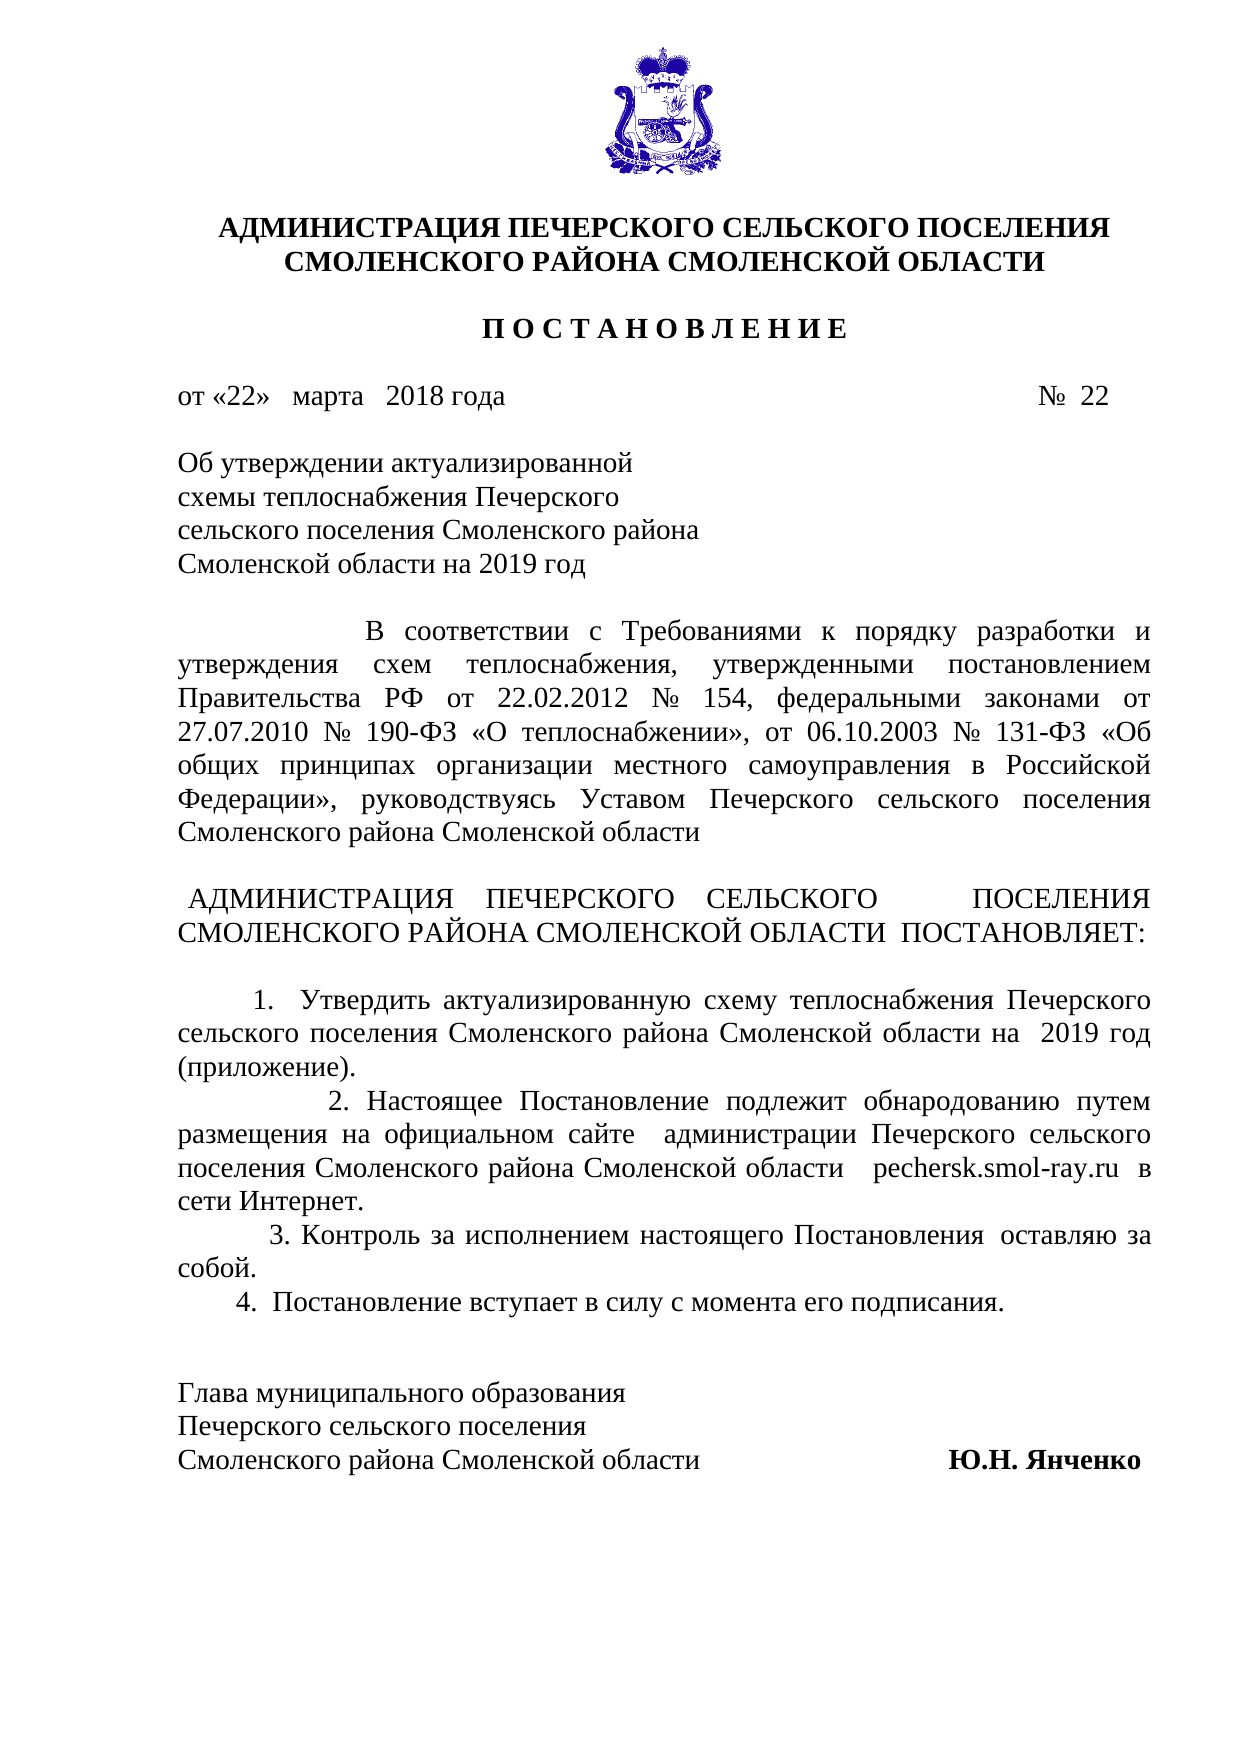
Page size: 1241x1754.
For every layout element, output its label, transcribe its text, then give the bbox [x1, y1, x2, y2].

text Смоленской области на 2019 год [177, 546, 1152, 579]
text от «22» марта 2018 года № 22 [177, 378, 1152, 412]
text 2. Настоящее Постановление подлежит обнародованию путем размещения на официальном сайте администрации Печерского сельского поселения Смоленского района Смоленской области pechersk.smol-ray.ru в сети Интернет. [177, 1083, 1152, 1217]
list Печерского сельского поселения [177, 1408, 1152, 1442]
text 1. Утвердить актуализированную схему теплоснабжения Печерского сельского поселения Смоленского района Смоленской области на 2019 год (приложение). [177, 982, 1152, 1083]
text СМОЛЕНСКОГО РАЙОНА СМОЛЕНСКОЙ ОБЛАСТИ [177, 244, 1152, 278]
list Глава муниципального образования [177, 1375, 1152, 1408]
text АДМИНИСТРАЦИЯ ПЕЧЕРСКОГО СЕЛЬСКОГО ПОСЕЛЕНИЯ СМОЛЕНСКОГО РАЙОНА СМОЛЕНСКОЙ ОБЛАСТИ ПОСТАНОВЛЯЕТ: [177, 881, 1152, 948]
text АДМИНИСТРАЦИЯ ПЕЧЕРСКОГО СЕЛЬСКОГО ПОСЕЛЕНИЯ [177, 211, 1152, 244]
text 3. Контроль за исполнением настоящего Постановления оставляю за собой. [177, 1217, 1152, 1284]
text П О С Т А Н О В Л Е Н И Е [177, 311, 1152, 345]
text Об утверждении актуализированной [177, 445, 1152, 479]
text 4. Постановление вступает в силу с момента его подписания. [177, 1284, 1152, 1317]
text сельского поселения Смоленского района [177, 512, 1152, 546]
text схемы теплоснабжения Печерского [177, 479, 1152, 512]
list Смоленского района Смоленской области Ю.Н. Янченко [177, 1442, 1152, 1476]
text В соответствии с Требованиями к порядку разработки и утверждения схем теплоснабжения, утвержденными постановлением Правительства РФ от 22.02.2012 № 154, федеральными законами от 27.07.2010 № 190-ФЗ «О теплоснабжении», от 06.10.2003 № 131-ФЗ «Об общих принципах организации местного самоуправления в Российской Федерации», руководствуясь Уставом Печерского сельского поселения Смоленского района Смоленской области [177, 613, 1152, 848]
picture [603, 44, 726, 182]
